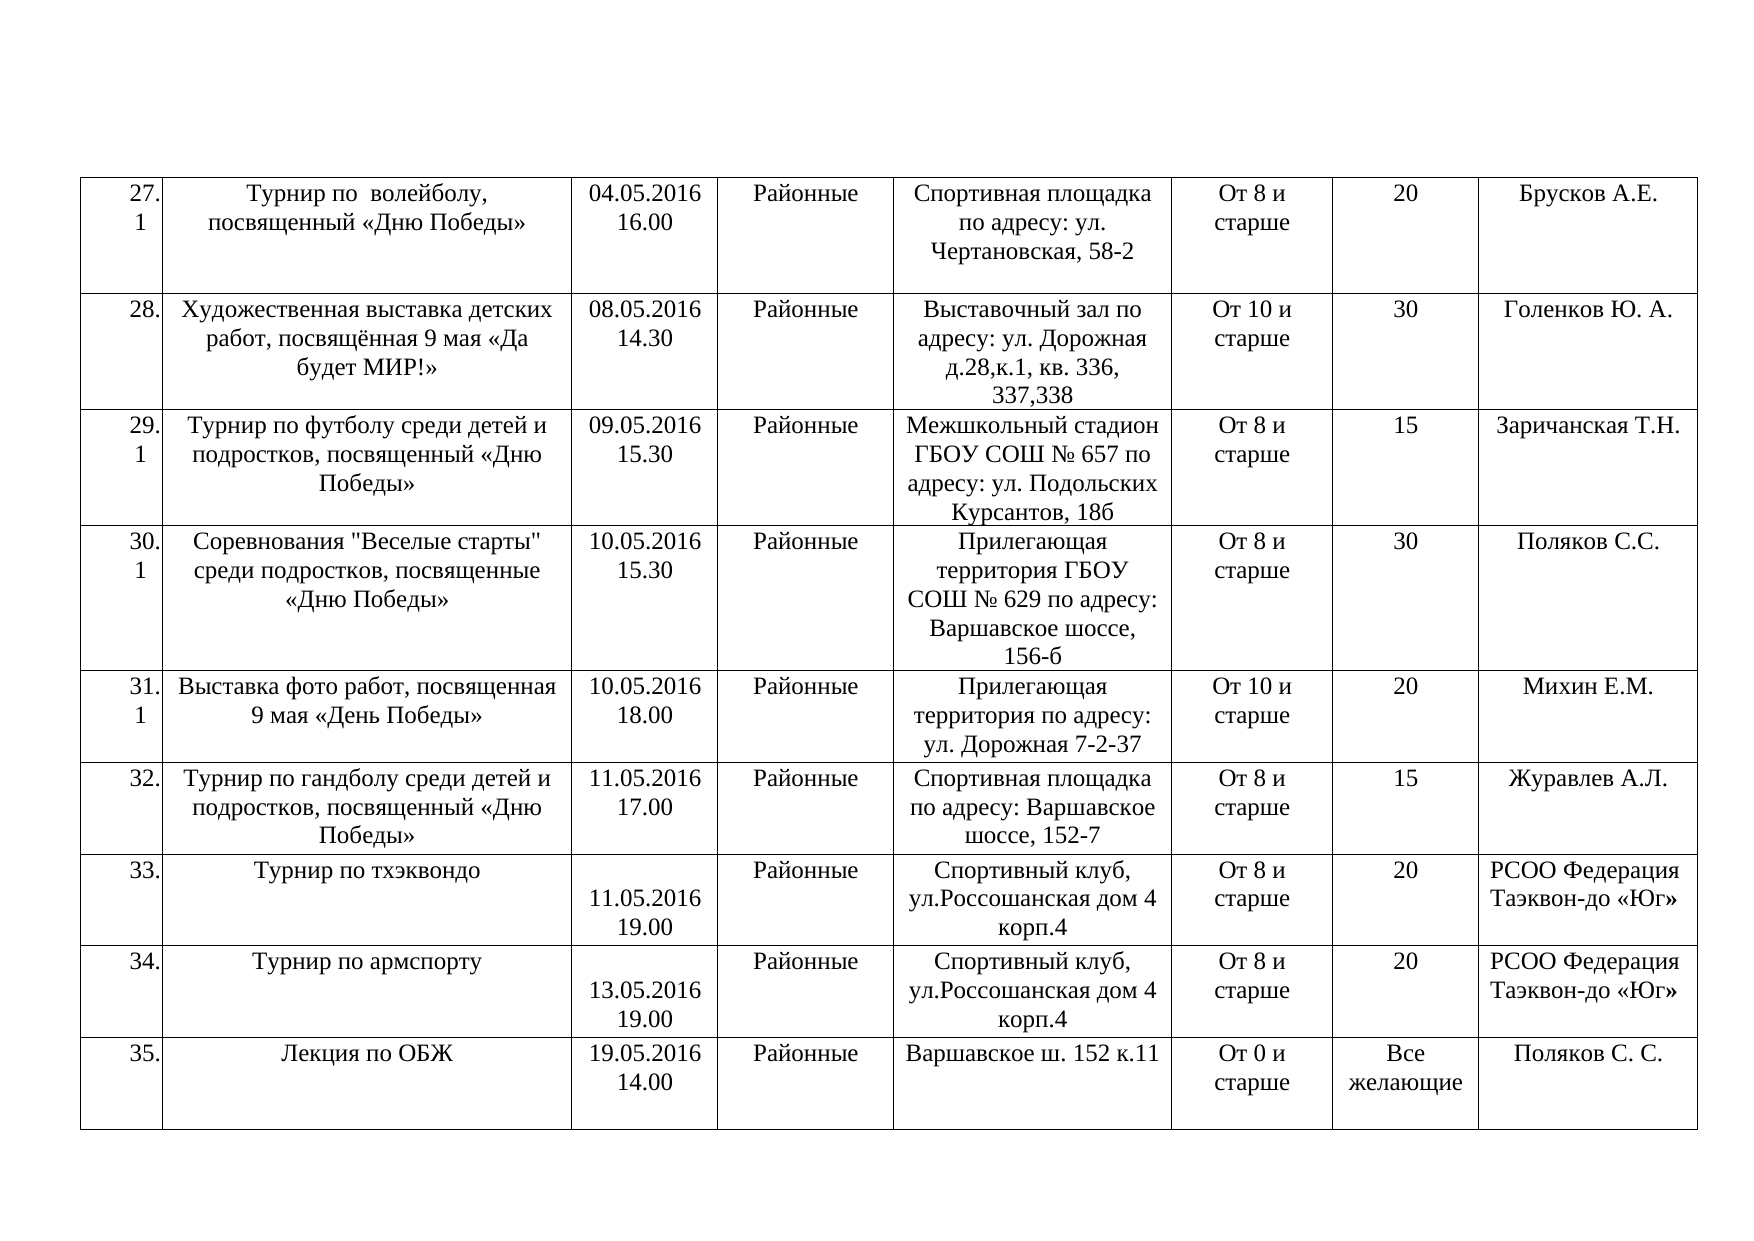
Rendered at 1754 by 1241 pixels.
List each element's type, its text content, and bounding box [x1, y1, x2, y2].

table_cell 11.05.2016 17.00 [572, 763, 717, 854]
table_cell Спортивная площадка по адресу: Варшавское шоссе, 152-7 [894, 763, 1171, 854]
table_cell 13 [81, 410, 162, 525]
table_cell 30 [1333, 526, 1478, 670]
table_cell 14 [81, 526, 162, 670]
table_cell 20 [1333, 671, 1478, 762]
table_cell От 0 и старше [1172, 1038, 1332, 1129]
table_cell 13.05.2016 19.00 [572, 946, 717, 1037]
table_cell Межшкольный стадион ГБОУ СОШ № 657 по адресу: ул. Подольских Курсантов, 18б [894, 410, 1171, 525]
table_cell 11.05.2016 19.00 [572, 855, 717, 945]
table_cell От 8 и старше [1172, 410, 1332, 525]
table_cell Соревнования "Веселые старты" среди подростков, посвященные «Дню Победы» [163, 526, 571, 670]
table_cell [81, 946, 162, 1037]
table_cell Районные [718, 178, 893, 293]
table_cell 10.05.2016 15.30 [572, 526, 717, 670]
table_cell Прилегающая территория по адресу: ул. Дорожная 7-2-37 [894, 671, 1171, 762]
table_cell Прилегающая территория ГБОУ СОШ № 629 по адресу: Варшавское шоссе, 156-б [894, 526, 1171, 670]
table_cell 15 [1333, 763, 1478, 854]
table_cell РСОО Федерация Таэквон-до «Юг» [1479, 946, 1697, 1037]
table_cell 20 [1333, 855, 1478, 945]
table_cell Районные [718, 526, 893, 670]
table_cell Турнир по тхэквондо [163, 855, 571, 945]
table_cell 12 [81, 178, 162, 293]
table_cell Поляков С.С. [1479, 526, 1697, 670]
table_cell Турнир по армспорту [163, 946, 571, 1037]
table_cell 15 [1333, 410, 1478, 525]
table_cell Спортивный клуб, ул.Россошанская дом 4 корп.4 [894, 946, 1171, 1037]
table_cell Районные [718, 294, 893, 409]
table_cell Спортивный клуб, ул.Россошанская дом 4 корп.4 [894, 855, 1171, 945]
table_cell [81, 855, 162, 945]
table_cell Спортивная площадка по адресу: ул. Чертановская, 58-2 [894, 178, 1171, 293]
table_cell Районные [718, 763, 893, 854]
table_cell Варшавское ш. 152 к.11 [894, 1038, 1171, 1129]
table_cell Районные [718, 671, 893, 762]
table_cell 04.05.2016 16.00 [572, 178, 717, 293]
table_cell Выставка фото работ, посвященная 9 мая «День Победы» [163, 671, 571, 762]
table_cell Турнир по футболу среди детей и подростков, посвященный «Дню Победы» [163, 410, 571, 525]
table_cell [81, 763, 162, 854]
table_cell Турнир по волейболу, посвященный «Дню Победы» [163, 178, 571, 293]
table_cell 20 [1333, 178, 1478, 293]
table_cell Поляков С. С. [1479, 1038, 1697, 1129]
table_cell Брусков А.Е. [1479, 178, 1697, 293]
table_cell Лекция по ОБЖ [163, 1038, 571, 1129]
table_cell От 8 и старше [1172, 763, 1332, 854]
table_cell Выставочный зал по адресу: ул. Дорожная д.28,к.1, кв. 336, 337,338 [894, 294, 1171, 409]
table_cell 09.05.2016 15.30 [572, 410, 717, 525]
table_cell 30 [1333, 294, 1478, 409]
table_cell От 8 и старше [1172, 946, 1332, 1037]
table_cell Заричанская Т.Н. [1479, 410, 1697, 525]
table_cell 15 [81, 671, 162, 762]
table_cell От 10 и старше [1172, 671, 1332, 762]
table_cell [81, 1038, 162, 1129]
table_cell От 8 и старше [1172, 855, 1332, 945]
table_cell От 10 и старше [1172, 294, 1332, 409]
table_cell РСОО Федерация Таэквон-до «Юг» [1479, 855, 1697, 945]
table_cell От 8 и старше [1172, 526, 1332, 670]
table_cell От 8 и старше [1172, 178, 1332, 293]
table_cell Все желающие [1333, 1038, 1478, 1129]
table_cell 10.05.2016 18.00 [572, 671, 717, 762]
table_cell Районные [718, 946, 893, 1037]
table_cell Журавлев А.Л. [1479, 763, 1697, 854]
table_cell Голенков Ю. А. [1479, 294, 1697, 409]
table_cell 20 [1333, 946, 1478, 1037]
table_cell [81, 294, 162, 409]
table_cell Районные [718, 410, 893, 525]
table_cell Турнир по гандболу среди детей и подростков, посвященный «Дню Победы» [163, 763, 571, 854]
table_cell Михин Е.М. [1479, 671, 1697, 762]
table_cell 08.05.2016 14.30 [572, 294, 717, 409]
table_cell Художественная выставка детских работ, посвящённая 9 мая «Да будет МИР!» [163, 294, 571, 409]
table_cell 19.05.2016 14.00 [572, 1038, 717, 1129]
table_cell Районные [718, 1038, 893, 1129]
table_cell Районные [718, 855, 893, 945]
